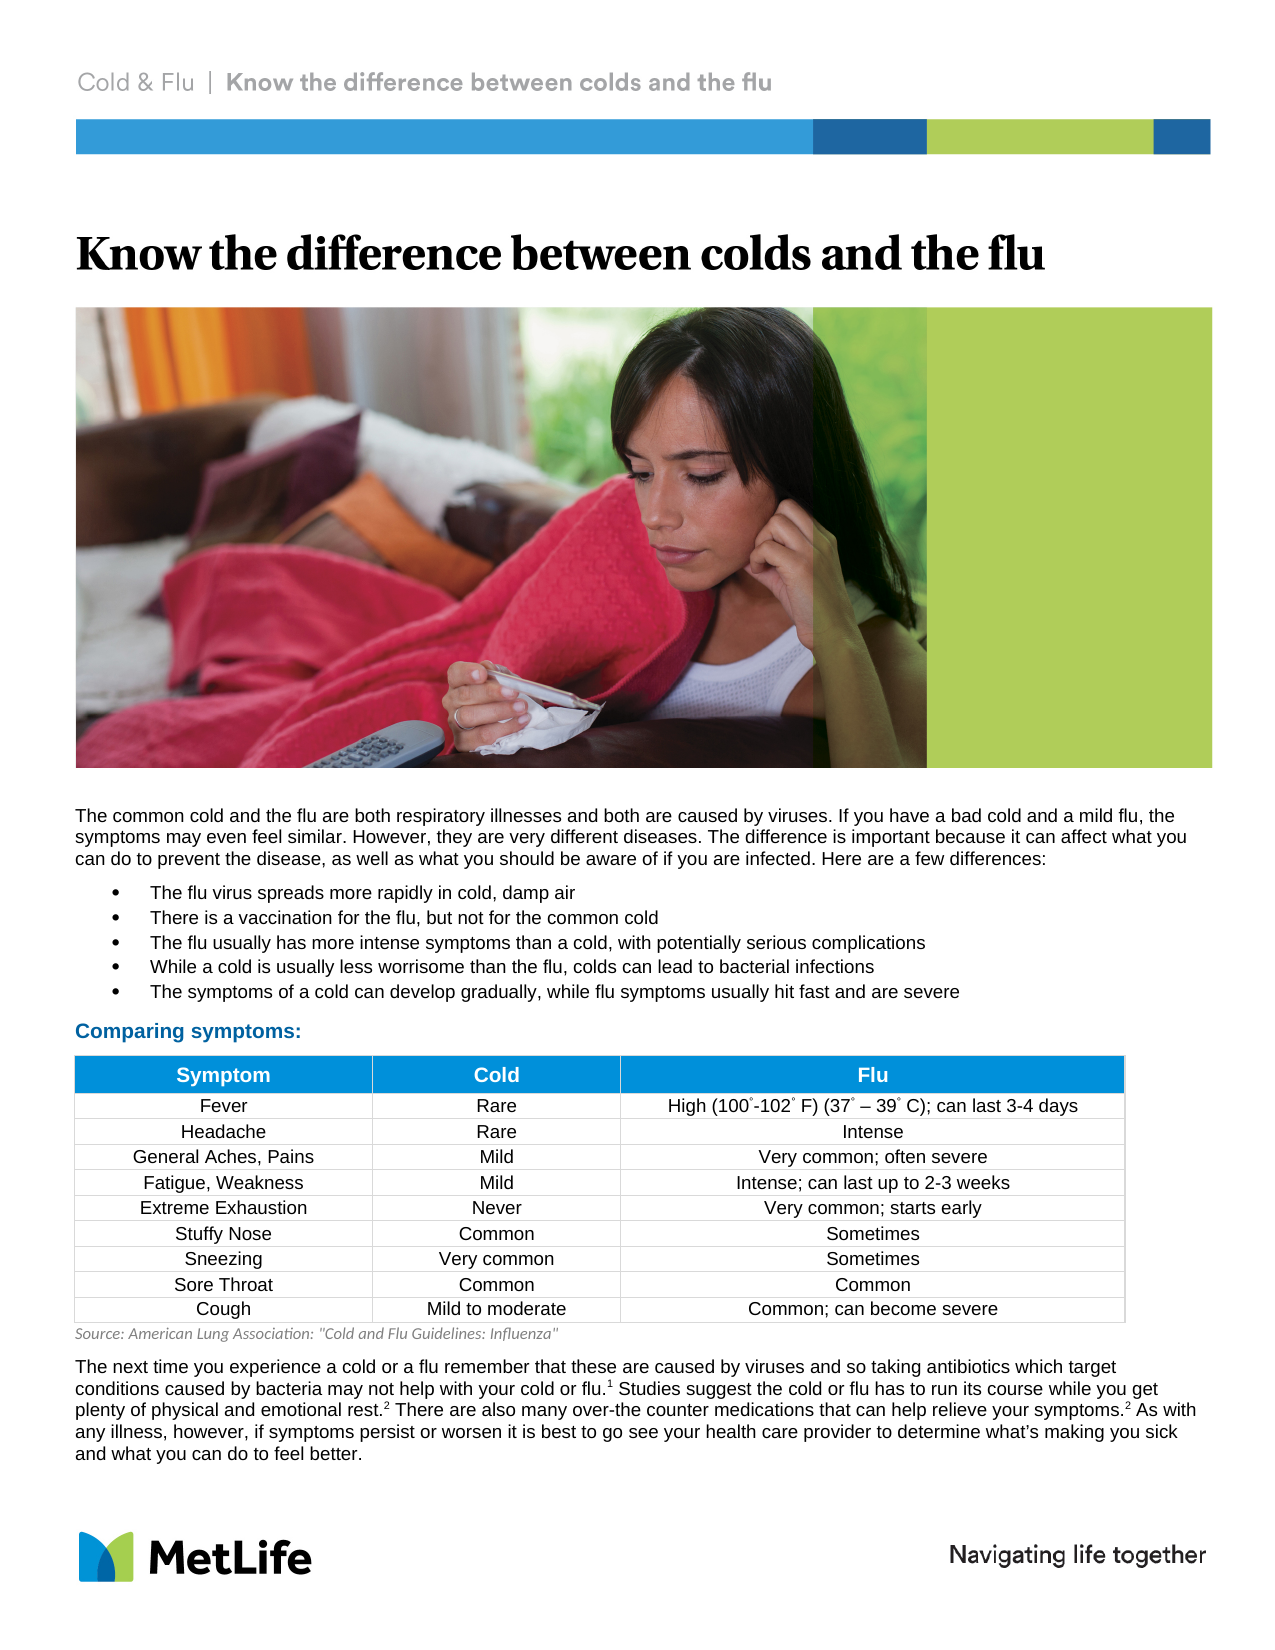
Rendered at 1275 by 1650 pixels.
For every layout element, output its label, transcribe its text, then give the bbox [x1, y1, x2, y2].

table_cell Fever [75, 1094, 372, 1118]
table_cell Extreme Exhaustion [75, 1196, 372, 1220]
table_cell Sore Throat [75, 1272, 372, 1297]
table_cell Mild [373, 1170, 620, 1195]
table_cell High (100°-102° F) (37° – 39° C); can last 3-4 days [621, 1094, 1124, 1118]
list The flu virus spreads more rapidly in cold, damp air [112, 882, 1200, 903]
table_cell Common; can become severe [621, 1298, 1124, 1322]
table_cell Fatigue, Weakness [75, 1170, 372, 1195]
list The flu usually has more intense symptoms than a cold, with potentially serious complications [112, 931, 1200, 953]
table_cell Very common; often severe [621, 1145, 1124, 1169]
table_cell Mild to moderate [373, 1298, 620, 1322]
table_cell Common [373, 1272, 620, 1297]
table_cell Rare [373, 1094, 620, 1118]
table_cell Very common; starts early [621, 1196, 1124, 1220]
picture [0, 1500, 922, 1650]
list While a cold is usually less worrisome than the flu, colds can lead to bacterial infections [112, 956, 1200, 978]
list There is a vaccination for the flu, but not for the common cold [112, 907, 1200, 928]
table_cell Sometimes [621, 1221, 1124, 1246]
table_cell General Aches, Pains [75, 1145, 372, 1169]
list The symptoms of a cold can develop gradually, while flu symptoms usually hit fast and are severe [112, 981, 1200, 1003]
table_cell Very common [373, 1247, 620, 1271]
table_cell Rare [373, 1119, 620, 1144]
table_cell Sometimes [621, 1247, 1124, 1271]
text Source: American Lung Association: "Cold and Flu Guidelines: Influenza" [75, 1323, 1200, 1344]
table_header Cold [373, 1056, 620, 1093]
table_cell Sneezing [75, 1247, 372, 1271]
text The next time you experience a cold or a flu remember that these are caused by viruses and so taking antibiotics which target conditions caused by bacteria may not help with your cold or flu.1 Studies suggest the cold or flu has to run its course while you get plenty of physical and emotional rest.2 There are also many over-the counter medications that can help relieve your symptoms.2 As with any illness, however, if symptoms persist or worsen it is best to go see your health care provider to determine what’s making you sick and what you can do to feel better. [75, 1356, 1200, 1464]
table_cell Headache [75, 1119, 372, 1144]
table_cell Intense [621, 1119, 1124, 1144]
table_cell Stuffy Nose [75, 1221, 372, 1246]
table_cell Common [621, 1272, 1124, 1297]
table_header Symptom [75, 1056, 372, 1093]
text The common cold and the flu are both respiratory illnesses and both are caused by viruses. If you have a bad cold and a mild flu, the symptoms may even feel similar. However, they are very different diseases. The difference is important because it can affect what you can do to prevent the disease, as well as what you should be aware of if you are infected. Here are a few differences: [75, 804, 1200, 869]
table_header Flu [621, 1056, 1124, 1093]
picture [0, 0, 1275, 793]
table_cell Common [373, 1221, 620, 1246]
table_cell Intense; can last up to 2-3 weeks [621, 1170, 1124, 1195]
table_cell Cough [75, 1298, 372, 1322]
text Comparing symptoms: [75, 1019, 1200, 1043]
table_cell Never [373, 1196, 620, 1220]
table_cell Mild [373, 1145, 620, 1169]
